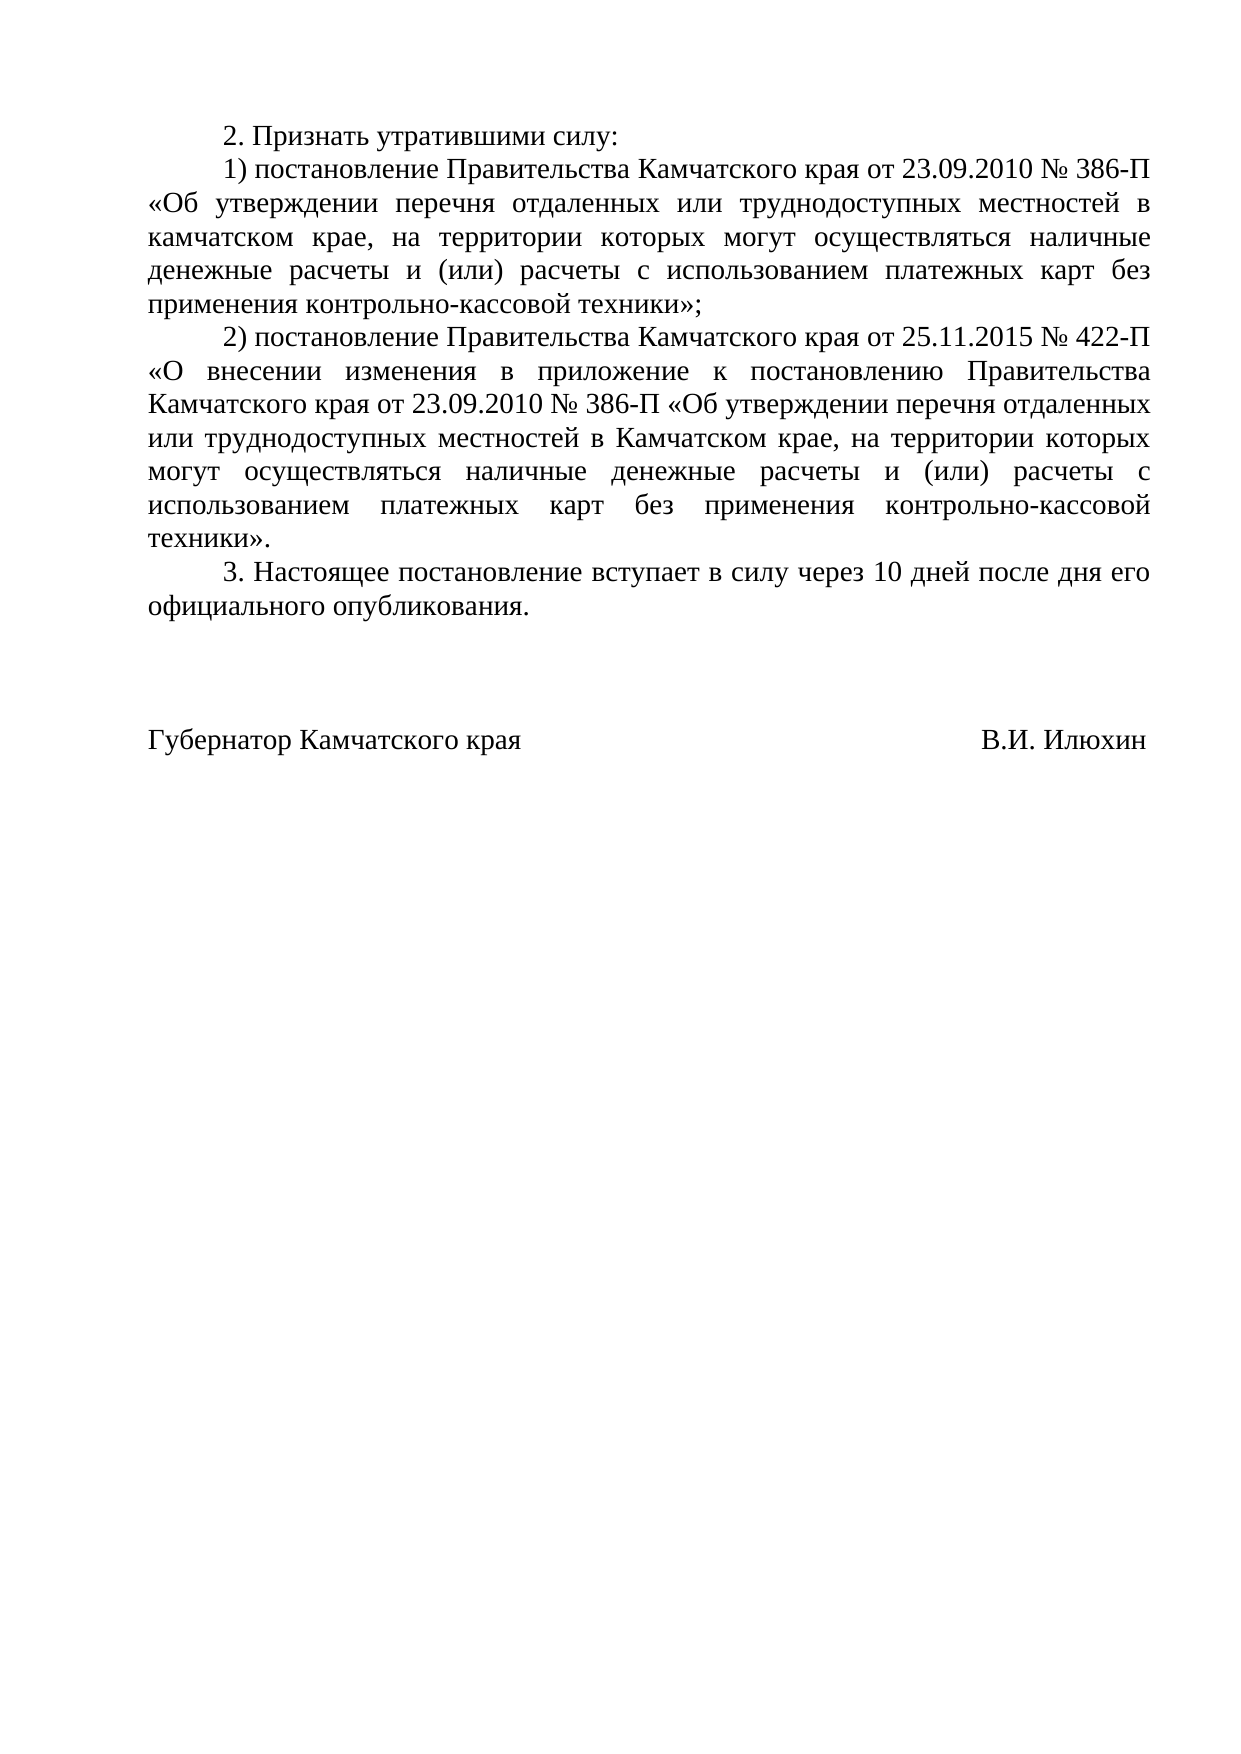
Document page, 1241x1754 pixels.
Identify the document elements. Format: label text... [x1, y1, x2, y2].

text 3. Настоящее постановление вступает в силу через 10 дней после дня его официального опубликования. [148, 554, 1152, 621]
text 1) постановление Правительства Камчатского края от 23.09.2010 № 386-П «Об утверждении перечня отдаленных или труднодоступных местностей в камчатском крае, на территории которых могут осуществляться наличные денежные расчеты и (или) расчеты с использованием платежных карт без применения контрольно-кассовой техники»; [148, 152, 1152, 319]
text Губернатор Камчатского края В.И. Илюхин [148, 722, 1152, 755]
text 2) постановление Правительства Камчатского края от 25.11.2015 № 422-П «О внесении изменения в приложение к постановлению Правительства Камчатского края от 23.09.2010 № 386-П «Об утверждении перечня отдаленных или труднодоступных местностей в Камчатском крае, на территории которых могут осуществляться наличные денежные расчеты и (или) расчеты с использованием платежных карт без применения контрольно-кассовой техники». [148, 319, 1152, 554]
text 2. Признать утратившими силу: [148, 118, 1152, 152]
